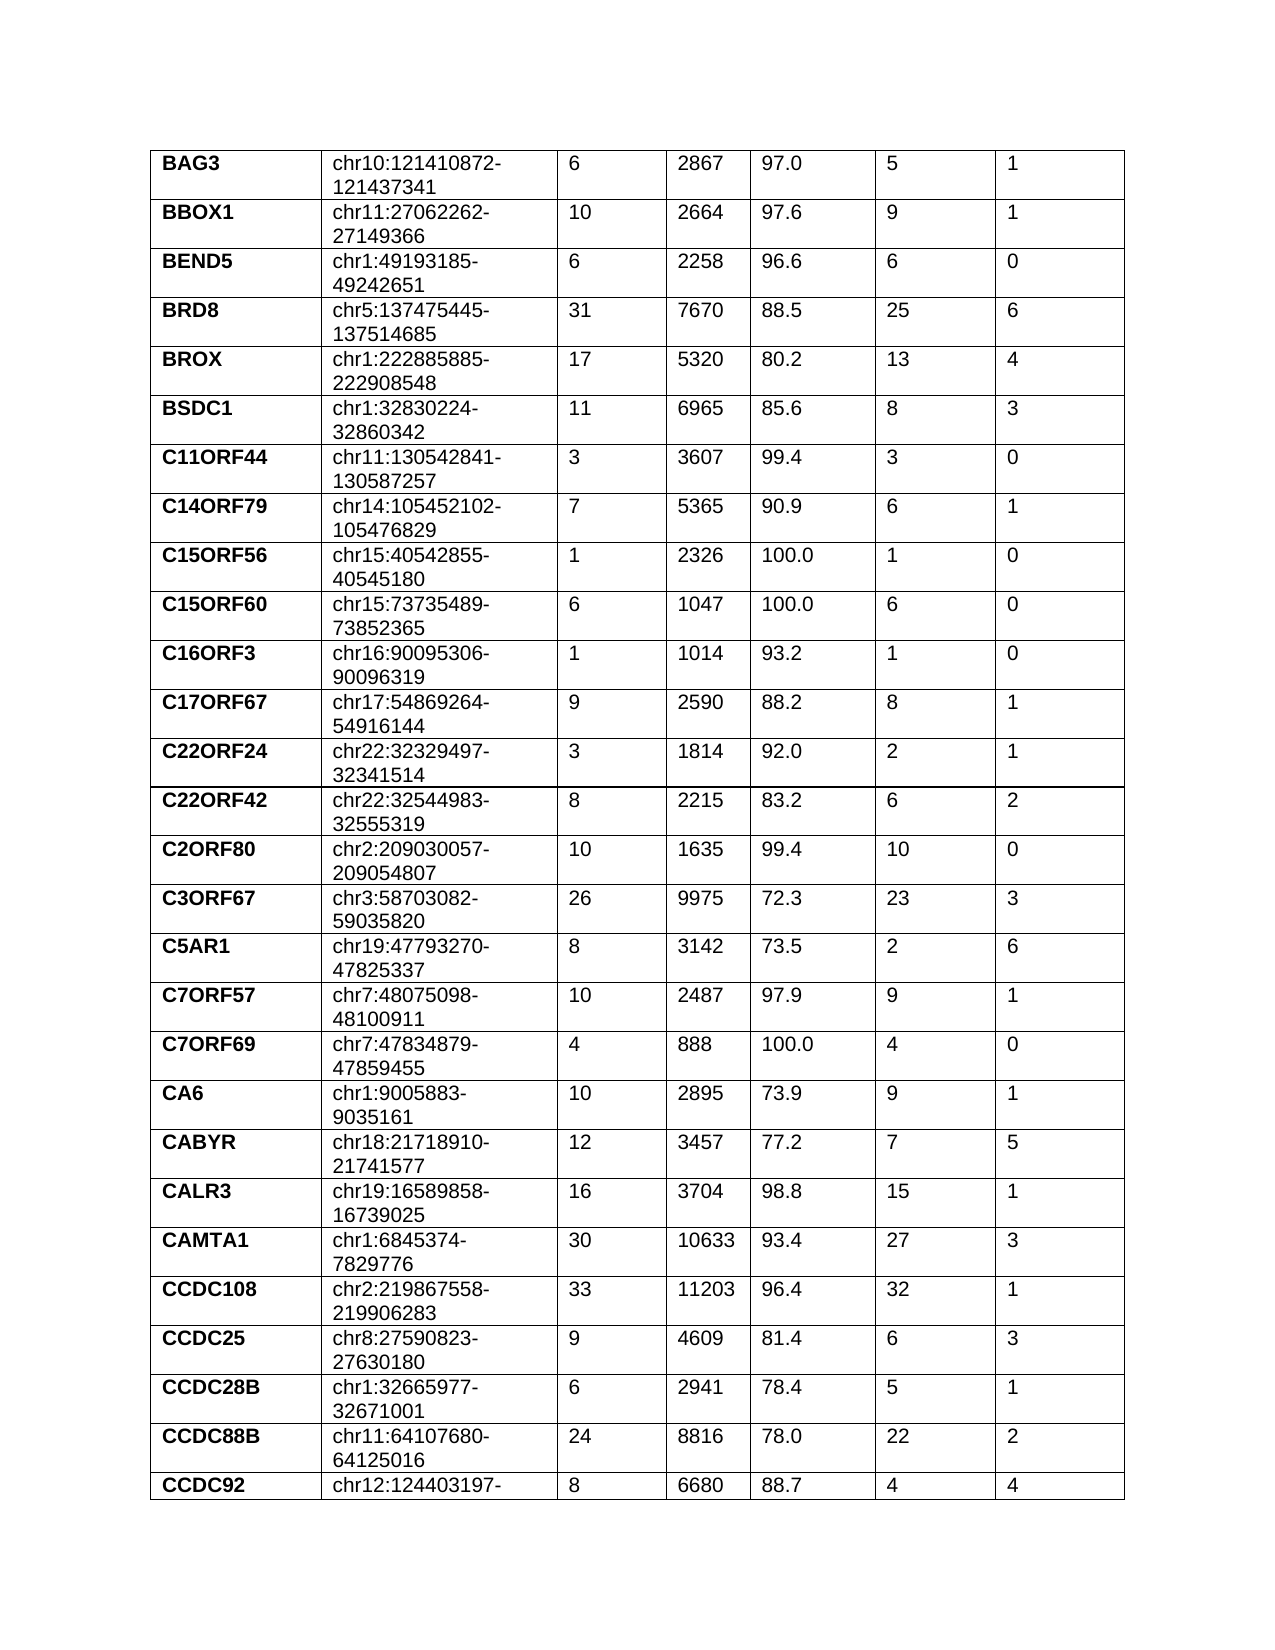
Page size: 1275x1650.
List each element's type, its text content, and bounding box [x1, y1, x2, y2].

table_cell 2867 [667, 151, 750, 199]
table_cell 1 [558, 543, 666, 591]
table_cell 85.6 [751, 396, 875, 444]
table_cell 73.5 [751, 934, 875, 982]
table_cell 4 [876, 1032, 995, 1080]
table_cell 6 [558, 249, 666, 297]
table_cell CCDC28B [151, 1375, 321, 1423]
table_cell 23 [876, 885, 995, 933]
table_cell 3457 [667, 1130, 750, 1178]
table_cell 1 [996, 1179, 1124, 1227]
table_cell 3 [876, 445, 995, 493]
table_cell 88.2 [751, 690, 875, 737]
table_cell BAG3 [151, 151, 321, 199]
table_cell 2 [876, 934, 995, 982]
table_cell CCDC25 [151, 1326, 321, 1374]
table_cell 73.9 [751, 1081, 875, 1129]
table_cell chr15:73735489-73852365 [322, 592, 557, 639]
table_cell 11 [558, 396, 666, 444]
table_cell 5365 [667, 494, 750, 542]
table_cell 2895 [667, 1081, 750, 1129]
table_cell chr15:40542855-40545180 [322, 543, 557, 591]
table_cell 6 [558, 151, 666, 199]
table_cell 9 [558, 1326, 666, 1374]
table_cell 100.0 [751, 543, 875, 591]
table_cell 3 [996, 396, 1124, 444]
table_cell 0 [996, 641, 1124, 688]
table_cell 25 [876, 298, 995, 346]
table_cell chr2:209030057-209054807 [322, 836, 557, 884]
table_cell C22ORF24 [151, 739, 321, 786]
table_cell 8 [558, 934, 666, 982]
table_cell chr1:6845374-7829776 [322, 1228, 557, 1276]
table_cell 78.4 [751, 1375, 875, 1423]
table_cell 6965 [667, 396, 750, 444]
table_cell 6 [876, 249, 995, 297]
table_cell 10633 [667, 1228, 750, 1276]
table_cell 4 [558, 1032, 666, 1080]
table_cell 1 [996, 200, 1124, 248]
table_cell 12 [558, 1130, 666, 1178]
table_cell 2 [996, 1424, 1124, 1472]
table_cell 16 [558, 1179, 666, 1227]
table_cell 80.2 [751, 347, 875, 395]
table_cell 17 [558, 347, 666, 395]
table_cell 24 [558, 1424, 666, 1472]
table_cell 1 [996, 1081, 1124, 1129]
table_cell C3ORF67 [151, 885, 321, 933]
table_cell 0 [996, 543, 1124, 591]
table_cell 1 [558, 641, 666, 688]
table_cell 1 [996, 1277, 1124, 1325]
table_cell 6 [876, 1326, 995, 1374]
table_cell 100.0 [751, 1032, 875, 1080]
table_cell 2664 [667, 200, 750, 248]
table_cell 8 [876, 690, 995, 737]
table_cell 0 [996, 592, 1124, 639]
table_cell 10 [558, 836, 666, 884]
table_cell 30 [558, 1228, 666, 1276]
table_cell 3 [558, 445, 666, 493]
table_cell 888 [667, 1032, 750, 1080]
table_cell 1 [996, 739, 1124, 786]
table_cell 6 [996, 934, 1124, 982]
table_cell 3 [996, 1228, 1124, 1276]
table_cell C14ORF79 [151, 494, 321, 542]
table_cell BBOX1 [151, 200, 321, 248]
table_cell 90.9 [751, 494, 875, 542]
table_cell 13 [876, 347, 995, 395]
table_cell 6 [996, 298, 1124, 346]
table_cell 10 [558, 1081, 666, 1129]
table_cell 93.4 [751, 1228, 875, 1276]
table_cell 93.2 [751, 641, 875, 688]
table_cell 72.3 [751, 885, 875, 933]
table_cell 1 [996, 1375, 1124, 1423]
table_cell 8 [876, 396, 995, 444]
table_cell C7ORF69 [151, 1032, 321, 1080]
table_cell chr14:105452102-105476829 [322, 494, 557, 542]
table_cell 2 [876, 739, 995, 786]
table_cell 33 [558, 1277, 666, 1325]
table_cell chr11:27062262-27149366 [322, 200, 557, 248]
table_cell CABYR [151, 1130, 321, 1178]
table_cell C15ORF60 [151, 592, 321, 639]
table_cell chr8:27590823-27630180 [322, 1326, 557, 1374]
table_cell 1047 [667, 592, 750, 639]
table_cell CCDC88B [151, 1424, 321, 1472]
table_cell 0 [996, 1032, 1124, 1080]
table_cell 27 [876, 1228, 995, 1276]
table_cell chr17:54869264-54916144 [322, 690, 557, 737]
table_cell 22 [876, 1424, 995, 1472]
table_cell 100.0 [751, 592, 875, 639]
table_cell chr19:47793270-47825337 [322, 934, 557, 982]
table_cell C22ORF42 [151, 788, 321, 835]
table_cell 2 [996, 788, 1124, 835]
table_cell chr1:32830224-32860342 [322, 396, 557, 444]
table_cell 10 [558, 983, 666, 1031]
table_cell 6 [876, 494, 995, 542]
table_cell 8816 [667, 1424, 750, 1472]
table_cell 1 [876, 641, 995, 688]
table_cell 1 [996, 983, 1124, 1031]
table_cell chr16:90095306-90096319 [322, 641, 557, 688]
table_cell 5 [996, 1130, 1124, 1178]
table_cell 2941 [667, 1375, 750, 1423]
table_cell CALR3 [151, 1179, 321, 1227]
table_cell 97.0 [751, 151, 875, 199]
table_cell 88.7 [751, 1473, 875, 1499]
table_cell 83.2 [751, 788, 875, 835]
table_cell BSDC1 [151, 396, 321, 444]
table_cell C7ORF57 [151, 983, 321, 1031]
table_cell CCDC108 [151, 1277, 321, 1325]
table_cell chr7:48075098-48100911 [322, 983, 557, 1031]
table_cell chr5:137475445-137514685 [322, 298, 557, 346]
table_cell BROX [151, 347, 321, 395]
table_cell CAMTA1 [151, 1228, 321, 1276]
table_cell 6 [876, 788, 995, 835]
table_cell 3704 [667, 1179, 750, 1227]
table_cell 1 [996, 690, 1124, 737]
table_cell 6680 [667, 1473, 750, 1499]
table_cell chr1:222885885-222908548 [322, 347, 557, 395]
table_cell 2590 [667, 690, 750, 737]
table_cell 6 [558, 1375, 666, 1423]
table_cell 1014 [667, 641, 750, 688]
table_cell 97.6 [751, 200, 875, 248]
table_cell 2215 [667, 788, 750, 835]
table_cell chr3:58703082-59035820 [322, 885, 557, 933]
table_cell chr19:16589858-16739025 [322, 1179, 557, 1227]
table_cell 78.0 [751, 1424, 875, 1472]
table_cell 1 [876, 543, 995, 591]
table_cell C17ORF67 [151, 690, 321, 737]
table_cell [322, 1473, 557, 1499]
table_cell 81.4 [751, 1326, 875, 1374]
table_cell 99.4 [751, 445, 875, 493]
table_cell 4 [996, 1473, 1124, 1499]
table_cell chr10:121410872-121437341 [322, 151, 557, 199]
table_cell 77.2 [751, 1130, 875, 1178]
table_cell chr22:32544983-32555319 [322, 788, 557, 835]
table_cell 26 [558, 885, 666, 933]
table_cell 5320 [667, 347, 750, 395]
table_cell 9 [876, 1081, 995, 1129]
table_cell 6 [558, 592, 666, 639]
table_cell 32 [876, 1277, 995, 1325]
table_cell 10 [876, 836, 995, 884]
table_cell 2326 [667, 543, 750, 591]
table_cell 96.6 [751, 249, 875, 297]
table_cell 0 [996, 249, 1124, 297]
table_cell 3607 [667, 445, 750, 493]
table_cell chr2:219867558-219906283 [322, 1277, 557, 1325]
table_cell 3142 [667, 934, 750, 982]
table_cell 99.4 [751, 836, 875, 884]
table_cell 9 [558, 690, 666, 737]
table_cell 3 [996, 1326, 1124, 1374]
table_cell 7 [876, 1130, 995, 1178]
table_cell 3 [996, 885, 1124, 933]
table_cell 97.9 [751, 983, 875, 1031]
table_cell chr11:64107680-64125016 [322, 1424, 557, 1472]
table_cell C11ORF44 [151, 445, 321, 493]
table_cell 15 [876, 1179, 995, 1227]
table_cell 1 [996, 494, 1124, 542]
table_cell 4 [996, 347, 1124, 395]
table_cell 7670 [667, 298, 750, 346]
table_cell 92.0 [751, 739, 875, 786]
table_cell 4 [876, 1473, 995, 1499]
table_cell 4609 [667, 1326, 750, 1374]
table_cell 9 [876, 983, 995, 1031]
table_cell BEND5 [151, 249, 321, 297]
table_cell C16ORF3 [151, 641, 321, 688]
table_cell 7 [558, 494, 666, 542]
table_cell BRD8 [151, 298, 321, 346]
table_cell 10 [558, 200, 666, 248]
table_cell C15ORF56 [151, 543, 321, 591]
table_cell 9 [876, 200, 995, 248]
table_cell 98.8 [751, 1179, 875, 1227]
table_cell 5 [876, 151, 995, 199]
table_cell 3 [558, 739, 666, 786]
table_cell 0 [996, 836, 1124, 884]
table_cell 96.4 [751, 1277, 875, 1325]
table_cell 2258 [667, 249, 750, 297]
table_cell 9975 [667, 885, 750, 933]
table_cell 88.5 [751, 298, 875, 346]
table_cell 8 [558, 1473, 666, 1499]
table_cell C5AR1 [151, 934, 321, 982]
table_cell 1814 [667, 739, 750, 786]
table_cell 1 [996, 151, 1124, 199]
table_cell 2487 [667, 983, 750, 1031]
table_cell 0 [996, 445, 1124, 493]
table_cell 11203 [667, 1277, 750, 1325]
table_cell CA6 [151, 1081, 321, 1129]
table_cell chr1:32665977-32671001 [322, 1375, 557, 1423]
table_cell chr11:130542841-130587257 [322, 445, 557, 493]
table_cell 6 [876, 592, 995, 639]
table_cell 5 [876, 1375, 995, 1423]
table_cell chr1:49193185-49242651 [322, 249, 557, 297]
table_cell 1635 [667, 836, 750, 884]
table_cell chr1:9005883-9035161 [322, 1081, 557, 1129]
table_cell 8 [558, 788, 666, 835]
table_cell chr18:21718910-21741577 [322, 1130, 557, 1178]
table_cell C2ORF80 [151, 836, 321, 884]
table_cell chr7:47834879-47859455 [322, 1032, 557, 1080]
table_cell chr22:32329497-32341514 [322, 739, 557, 786]
table_cell CCDC92 [151, 1473, 321, 1499]
table_cell 31 [558, 298, 666, 346]
